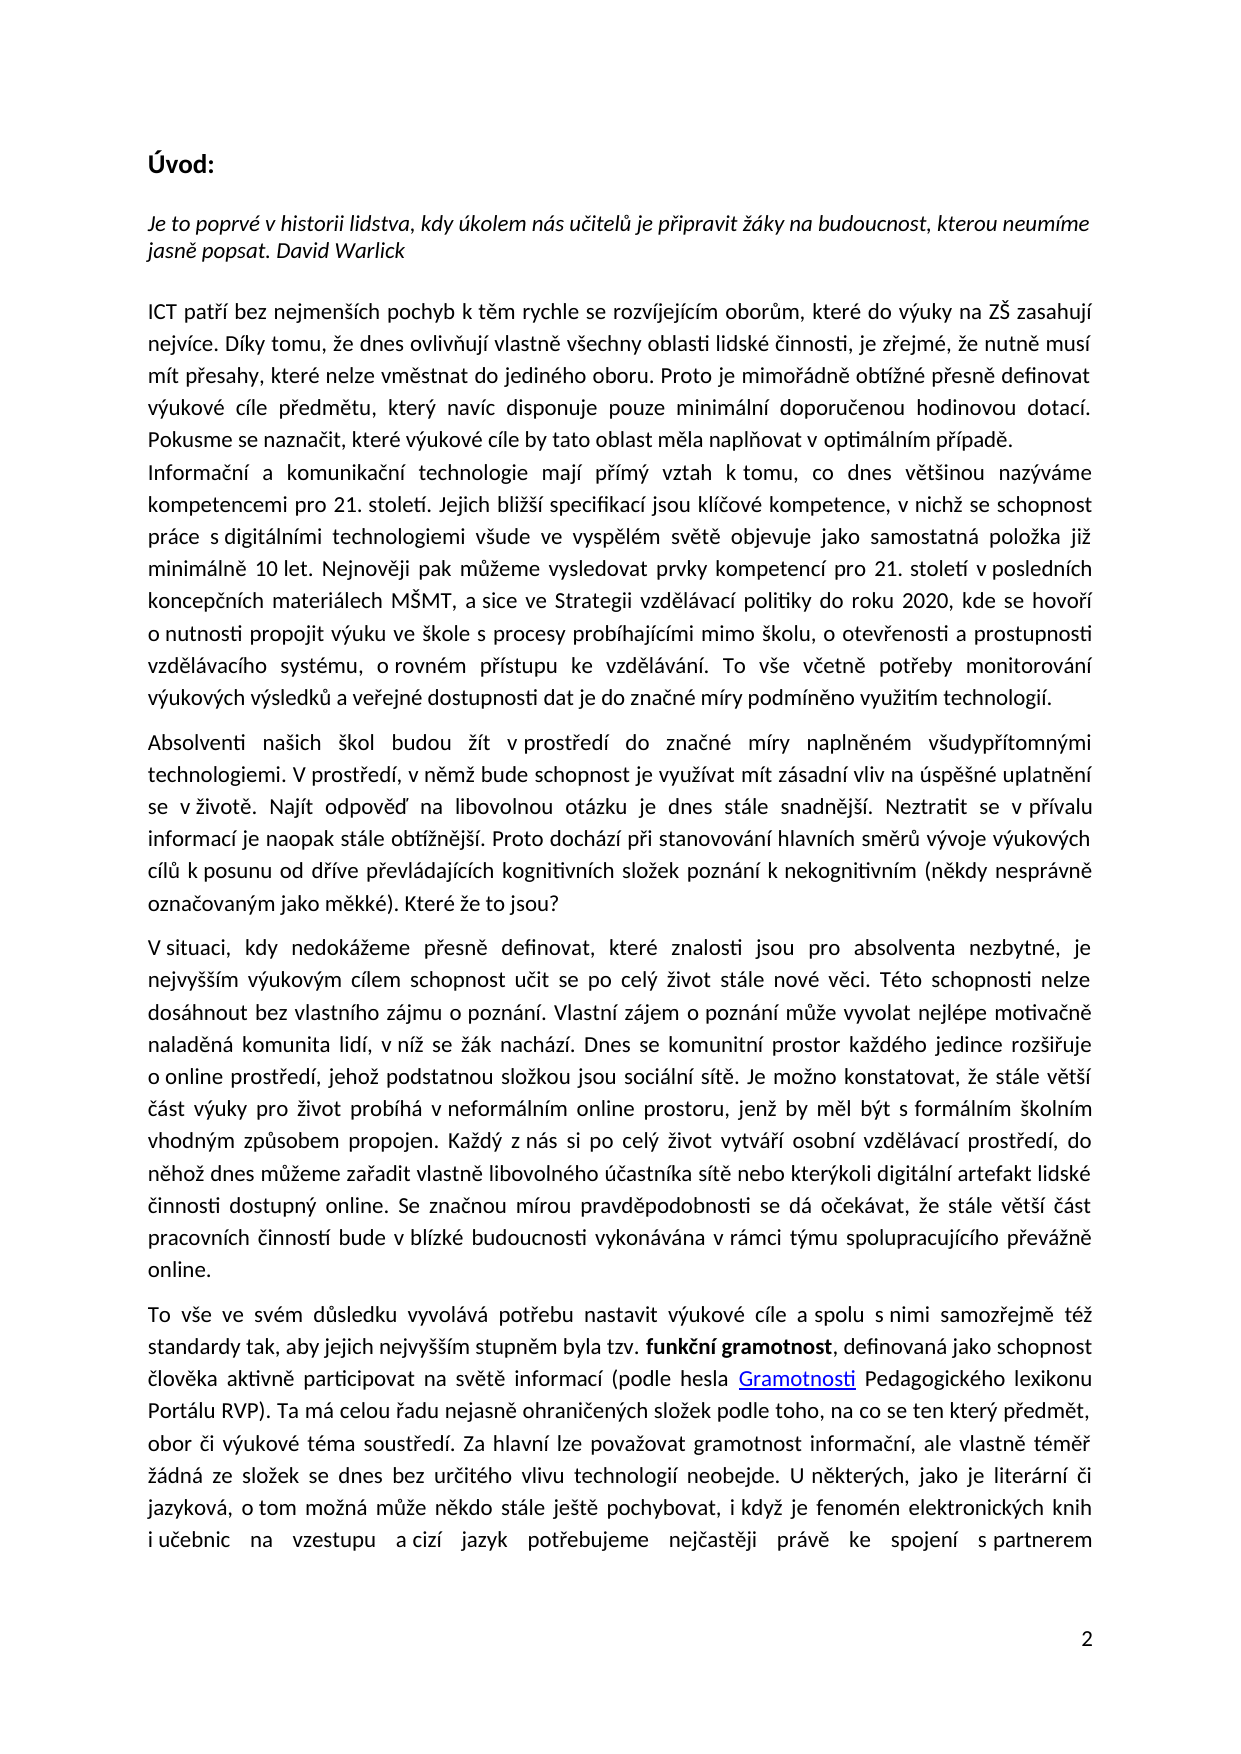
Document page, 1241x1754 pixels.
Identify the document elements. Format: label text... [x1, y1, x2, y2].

text Úvod: [148, 148, 1093, 181]
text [148, 1300, 1093, 1553]
text V situaci, kdy nedokážeme přesně definovat, které znalosti jsou pro absolventa nezbytné, je nejvyšším výukovým cílem schopnost učit se po celý život stále nové věci. Této schopnosti nelze dosáhnout bez vlastního zájmu o poznání. Vlastní zájem o poznání může vyvolat nejlépe motivačně naladěná komunita lidí, v níž se žák nachází. Dnes se komunitní prostor každého jedince rozšiřuje o online prostředí, jehož podstatnou složkou jsou sociální sítě. Je možno konstatovat, že stále větší část výuky pro život probíhá v neformálním online prostoru, jenž by měl být s formálním školním vhodným způsobem propojen. Každý z nás si po celý život vytváří osobní vzdělávací prostředí, do něhož dnes můžeme zařadit vlastně libovolného účastníka sítě nebo kterýkoli digitální artefakt lidské činnosti dostupný online. Se značnou mírou pravděpodobnosti se dá očekávat, že stále větší část pracovních činností bude v blízké budoucnosti vykonávána v rámci týmu spolupracujícího převážně online. [148, 933, 1093, 1283]
text Informační a komunikační technologie mají přímý vztah k tomu, co dnes většinou nazýváme kompetencemi pro 21. století. Jejich bližší specifikací jsou klíčové kompetence, v nichž se schopnost práce s digitálními technologiemi všude ve vyspělém světě objevuje jako samostatná položka již minimálně 10 let. Nejnověji pak můžeme vysledovat prvky kompetencí pro 21. století v posledních koncepčních materiálech MŠMT, a sice ve Strategii vzdělávací politiky do roku 2020, kde se hovoří o nutnosti propojit výuku ve škole s procesy probíhajícími mimo školu, o otevřenosti a prostupnosti vzdělávacího systému, o rovném přístupu ke vzdělávání. To vše včetně potřeby monitorování výukových výsledků a veřejné dostupnosti dat je do značné míry podmíněno využitím technologií. [148, 458, 1093, 711]
text Absolventi našich škol budou žít v prostředí do značné míry naplněném všudypřítomnými technologiemi. V prostředí, v němž bude schopnost je využívat mít zásadní vliv na úspěšné uplatnění se v životě. Najít odpověď na libovolnou otázku je dnes stále snadnější. Neztratit se v přívalu informací je naopak stále obtížnější. Proto dochází při stanovování hlavních směrů vývoje výukových cílů k posunu od dříve převládajících kognitivních složek poznání k nekognitivním (někdy nesprávně označovaným jako měkké). Které že to jsou? [148, 728, 1093, 917]
text ICT patří bez nejmenších pochyb k těm rychle se rozvíjejícím oborům, které do výuky na ZŠ zasahují nejvíce. Díky tomu, že dnes ovlivňují vlastně všechny oblasti lidské činnosti, je zřejmé, že nutně musí mít přesahy, které nelze vměstnat do jediného oboru. Proto je mimořádně obtížné přesně definovat výukové cíle předmětu, který navíc disponuje pouze minimální doporučenou hodinovou dotací. Pokusme se naznačit, které výukové cíle by tato oblast měla naplňovat v optimálním případě. [148, 297, 1093, 454]
text Je to poprvé v historii lidstva, kdy úkolem nás učitelů je připravit žáky na budoucnost, kterou neumíme jasně popsat. David Warlick [148, 209, 1093, 265]
